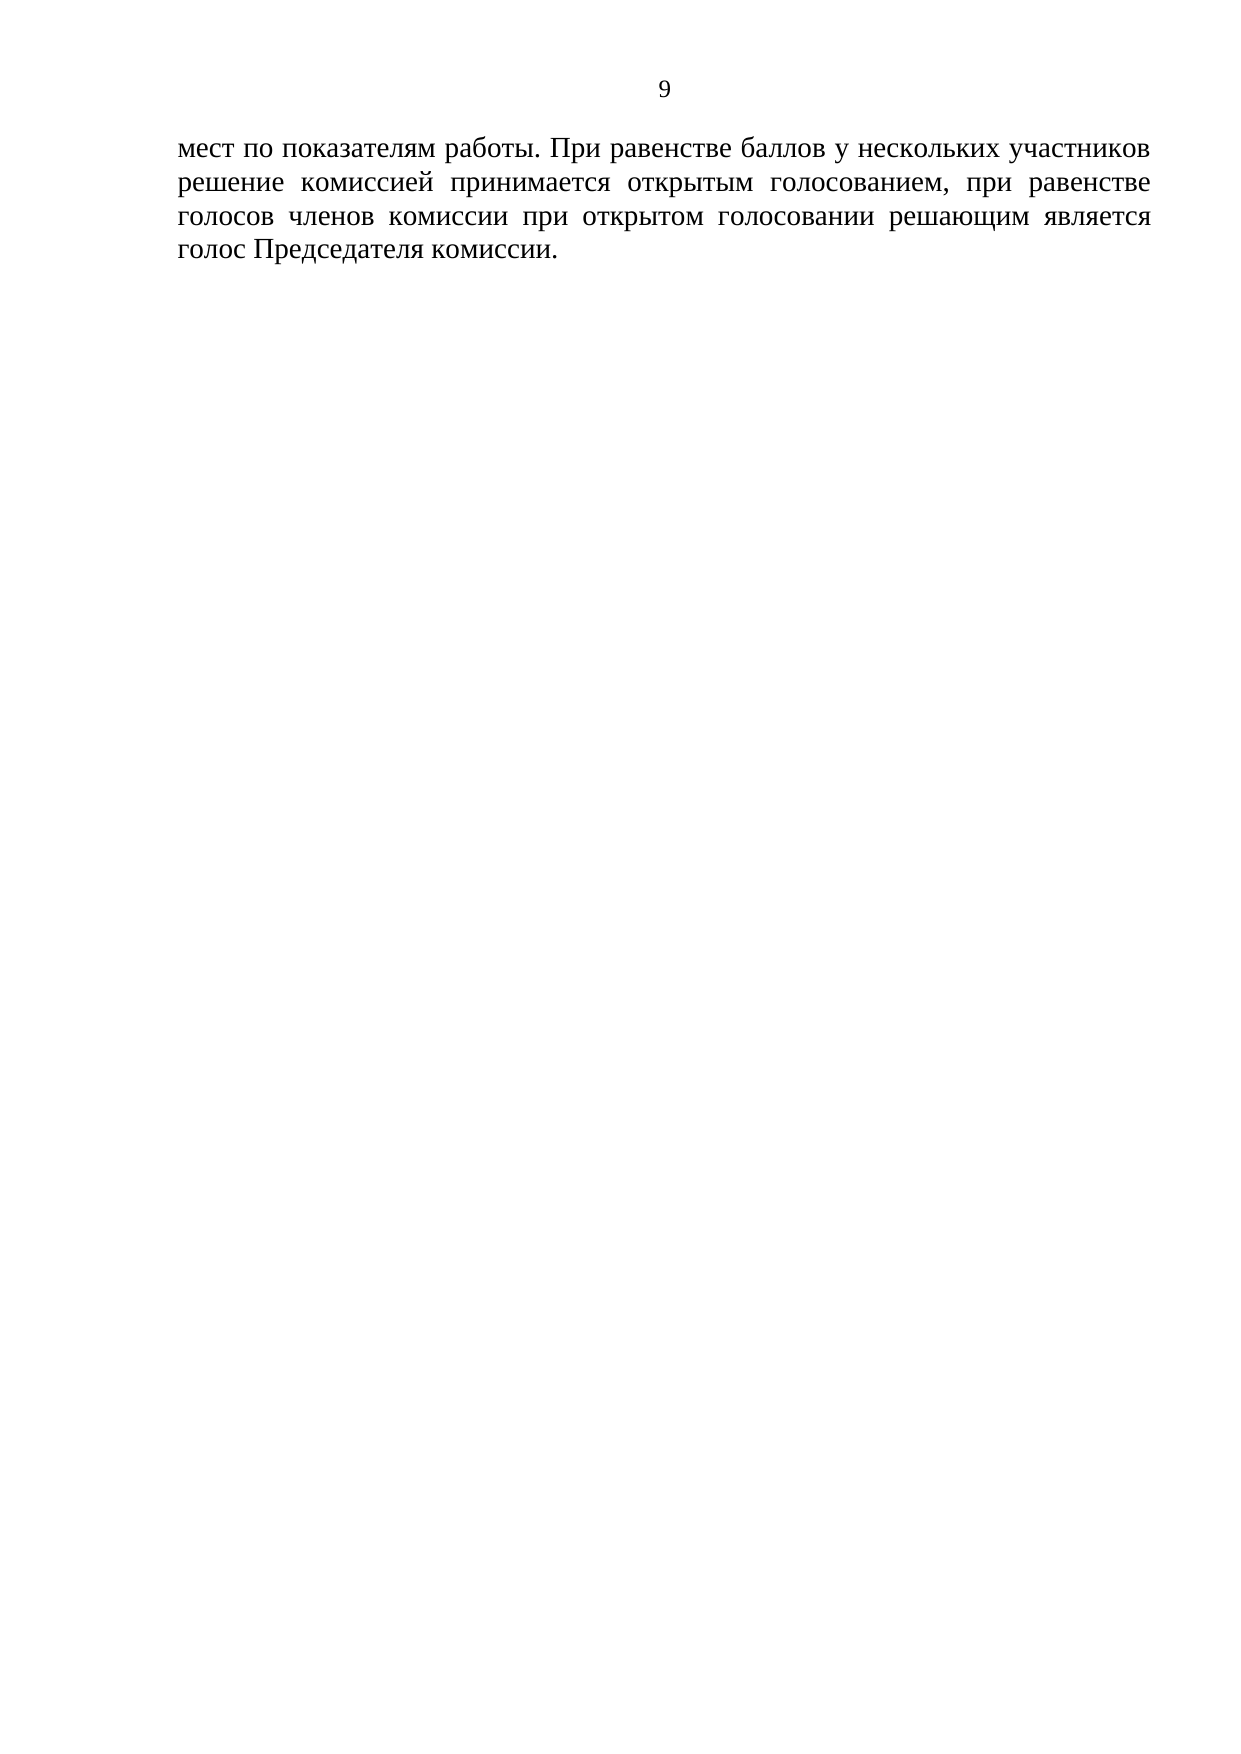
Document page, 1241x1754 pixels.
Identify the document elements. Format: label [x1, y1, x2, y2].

text [177, 131, 1152, 265]
